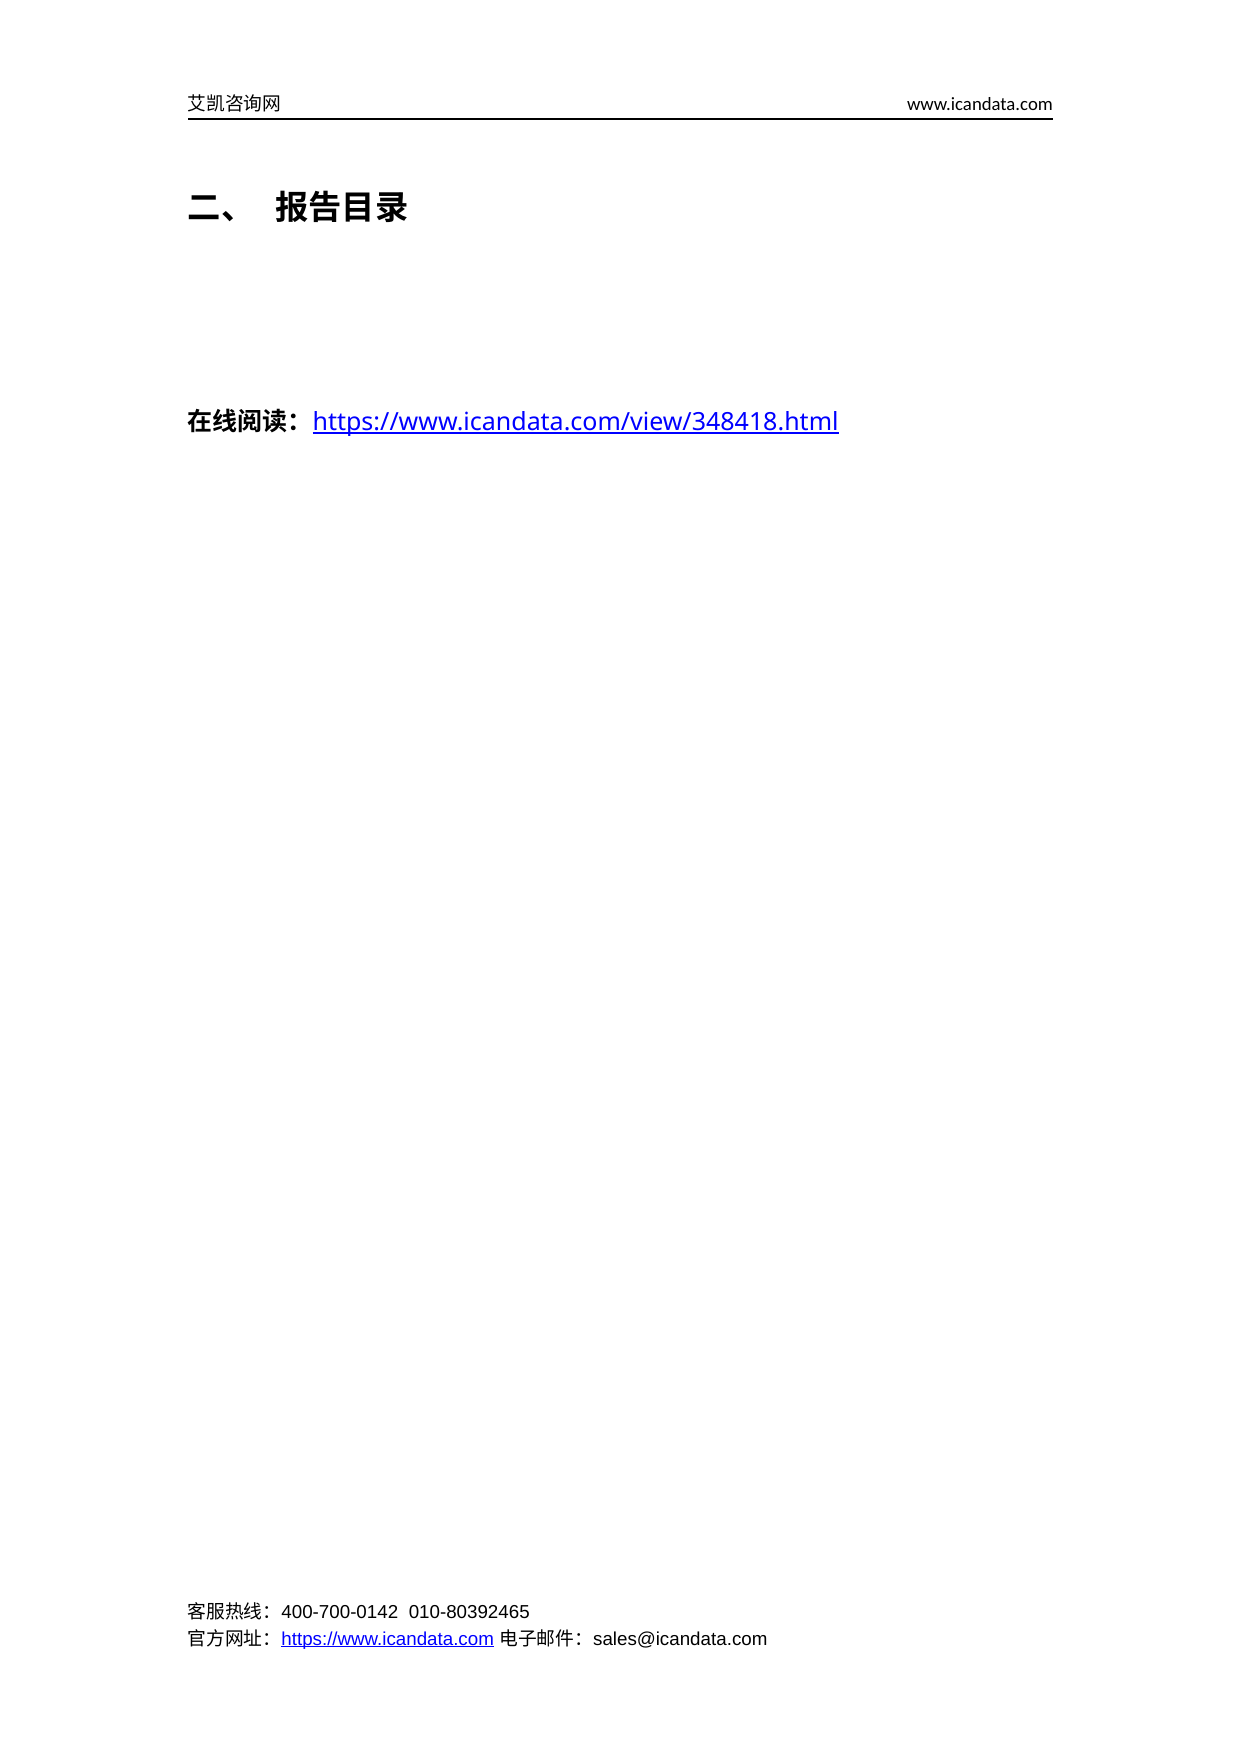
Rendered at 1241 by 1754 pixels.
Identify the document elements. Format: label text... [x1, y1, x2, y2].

subtitle 报告目录 [187, 172, 1053, 237]
text 在线阅读：https://www.icandata.com/view/348418.html [187, 387, 1053, 452]
